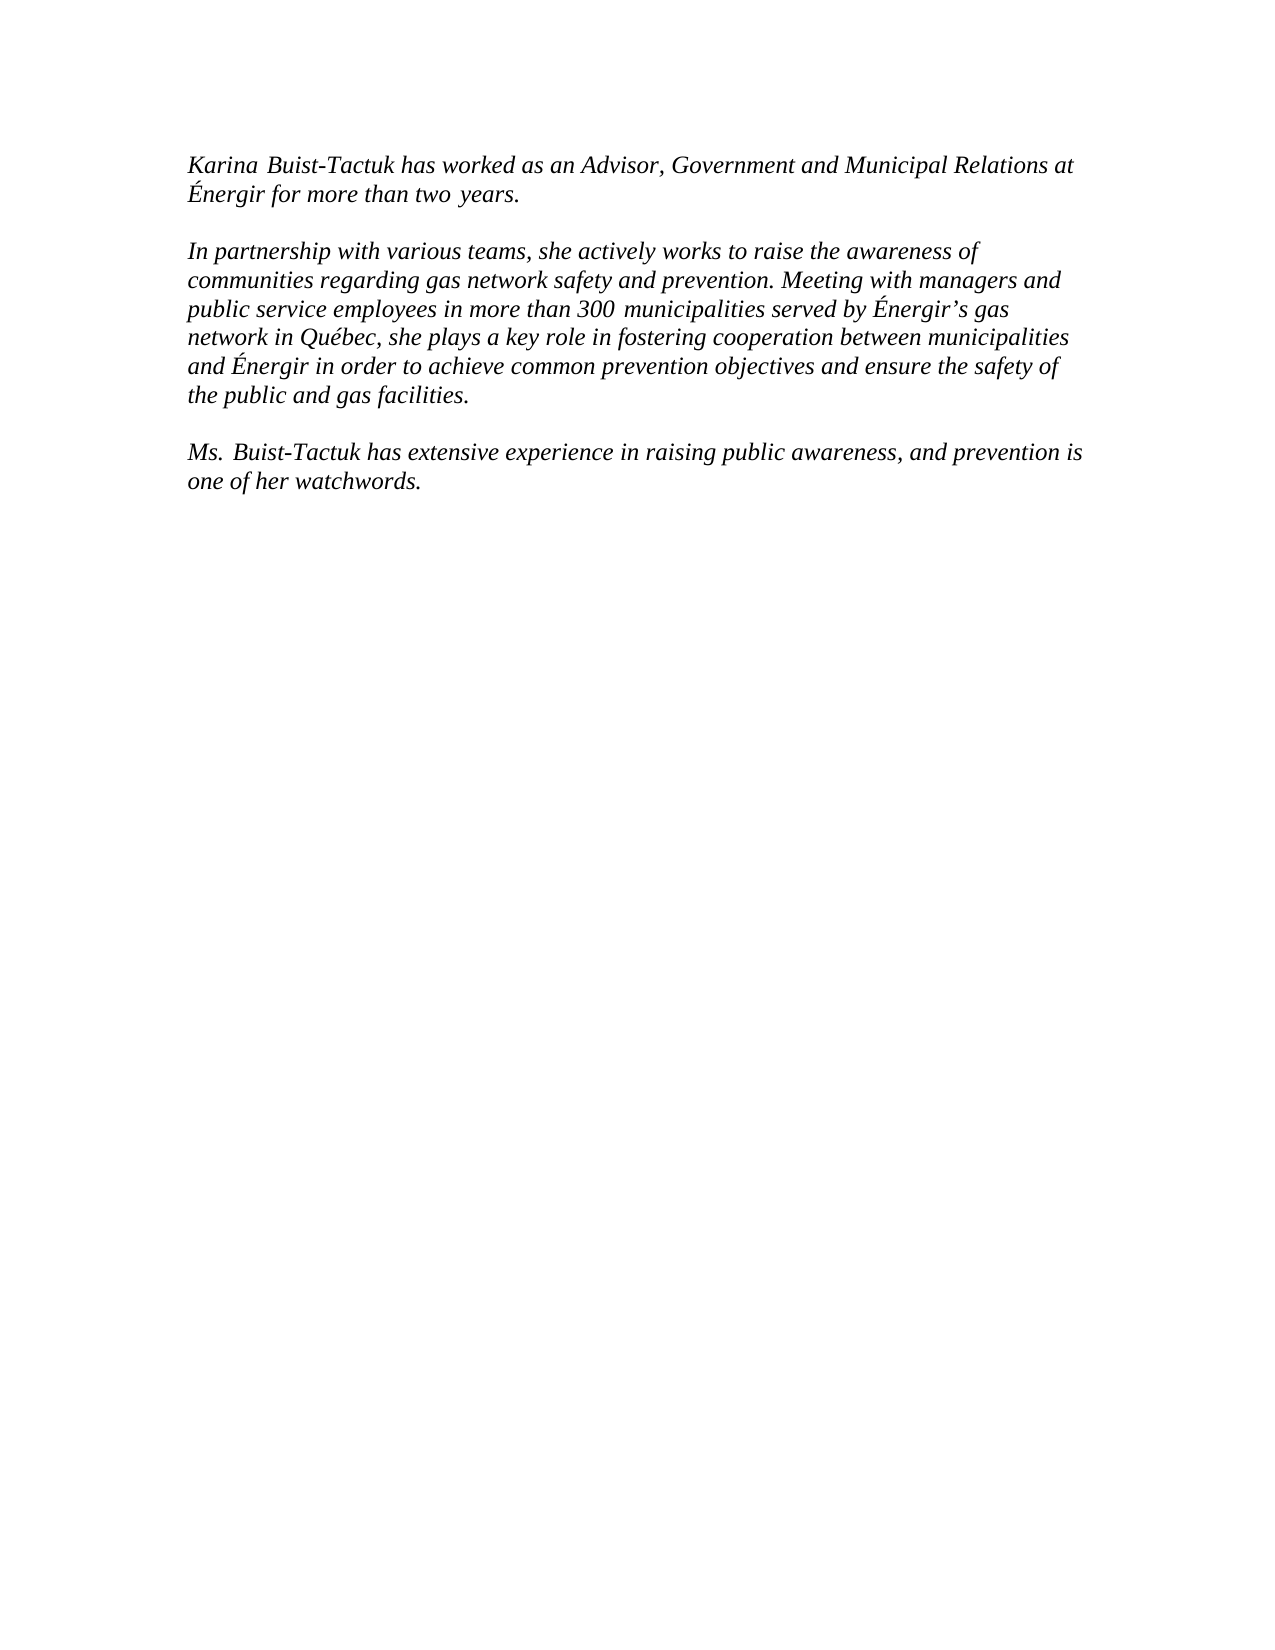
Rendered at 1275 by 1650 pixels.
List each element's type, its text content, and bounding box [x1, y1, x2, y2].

text Ms. Buist-Tactuk has extensive experience in raising public awareness, and prevention is one of her watchwords. [187, 437, 1088, 495]
text Karina Buist-Tactuk has worked as an Advisor, Government and Municipal Relations at Énergir for more than two years. [187, 150, 1088, 207]
text In partnership with various teams, she actively works to raise the awareness of communities regarding gas network safety and prevention. Meeting with managers and public service employees in more than 300 municipalities served by Énergir’s gas network in Québec, she plays a key role in fostering cooperation between municipalities and Énergir in order to achieve common prevention objectives and ensure the safety of the public and gas facilities. [187, 236, 1088, 409]
